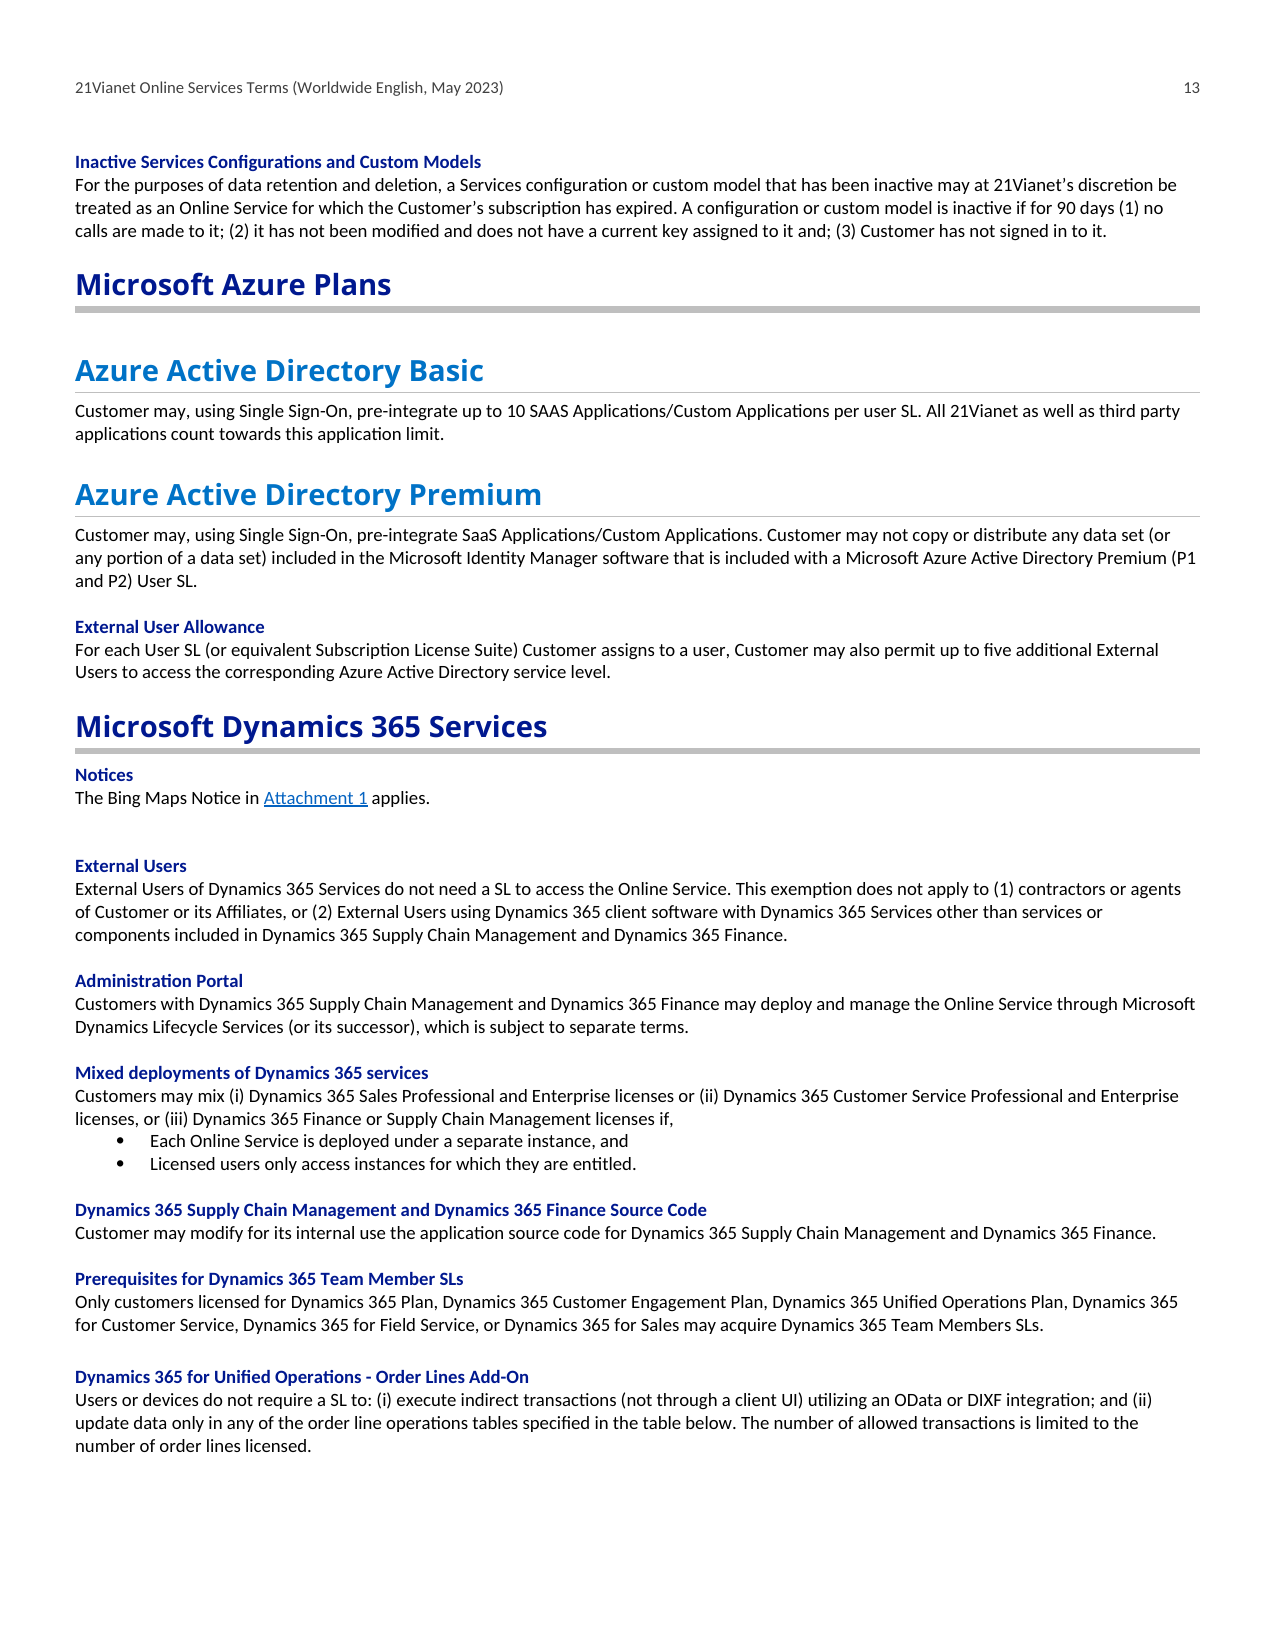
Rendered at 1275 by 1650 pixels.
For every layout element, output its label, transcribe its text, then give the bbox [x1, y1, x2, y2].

list Licensed users only access instances for which they are entitled. [117, 1152, 1200, 1175]
subtitle External Users [75, 854, 1200, 877]
list External Users of Dynamics 365 Services do not need a SL to access the Online Service. This exemption does not apply to (1) contractors or agents of Customer or its Affiliates, or (2) External Users using Dynamics 365 client software with Dynamics 365 Services other than services or components included in Dynamics 365 Supply Chain Management and Dynamics 365 Finance. [75, 877, 1200, 946]
subtitle Dynamics 365 Supply Chain Management and Dynamics 365 Finance Source Code [75, 1198, 1200, 1221]
list Users or devices do not require a SL to: (i) execute indirect transactions (not through a client UI) utilizing an OData or DIXF integration; and (ii) update data only in any of the order line operations tables specified in the table below. The number of allowed transactions is limited to the number of order lines licensed. [75, 1388, 1200, 1457]
subtitle Inactive Services Configurations and Custom Models [75, 150, 1200, 173]
text Only customers licensed for Dynamics 365 Plan, Dynamics 365 Customer Engagement Plan, Dynamics 365 Unified Operations Plan, Dynamics 365 for Customer Service, Dynamics 365 for Field Service, or Dynamics 365 for Sales may acquire Dynamics 365 Team Members SLs. [75, 1290, 1200, 1336]
subtitle Administration Portal [75, 969, 1200, 992]
subtitle Notices [75, 763, 1200, 786]
subtitle Azure Active Directory Basic [75, 350, 1200, 392]
list The Bing Maps Notice in Attachment 1 applies. [75, 786, 1200, 809]
list Customer may, using Single Sign-On, pre-integrate SaaS Applications/Custom Applications. Customer may not copy or distribute any data set (or any portion of a data set) included in the Microsoft Identity Manager software that is included with a Microsoft Azure Active Directory Premium (P1 and P2) User SL. [75, 523, 1200, 592]
subtitle Microsoft Azure Plans [75, 264, 1200, 306]
subtitle External User Allowance [75, 615, 1200, 638]
list Customer may, using Single Sign-On, pre-integrate up to 10 SAAS Applications/Custom Applications per user SL. All 21Vianet as well as third party applications count towards this application limit. [75, 399, 1200, 445]
list For each User SL (or equivalent Subscription License Suite) Customer assigns to a user, Customer may also permit up to five additional External Users to access the corresponding Azure Active Directory service level. [75, 638, 1200, 684]
list For the purposes of data retention and deletion, a Services configuration or custom model that has been inactive may at 21Vianet’s discretion be treated as an Online Service for which the Customer’s subscription has expired. A configuration or custom model is inactive if for 90 days (1) no calls are made to it; (2) it has not been modified and does not have a current key assigned to it and; (3) Customer has not signed in to it. [75, 173, 1200, 242]
subtitle Dynamics 365 for Unified Operations - Order Lines Add-On [75, 1365, 1200, 1388]
subtitle Prerequisites for Dynamics 365 Team Member SLs [75, 1267, 1200, 1290]
subtitle Azure Active Directory Premium [75, 474, 1200, 516]
list Customers with Dynamics 365 Supply Chain Management and Dynamics 365 Finance may deploy and manage the Online Service through Microsoft Dynamics Lifecycle Services (or its successor), which is subject to separate terms. [75, 992, 1200, 1038]
list Customers may mix (i) Dynamics 365 Sales Professional and Enterprise licenses or (ii) Dynamics 365 Customer Service Professional and Enterprise licenses, or (iii) Dynamics 365 Finance or Supply Chain Management licenses if, [75, 1084, 1200, 1129]
list Each Online Service is deployed under a separate instance, and [117, 1129, 1200, 1152]
subtitle Microsoft Dynamics 365 Services [75, 707, 1200, 748]
subtitle Mixed deployments of Dynamics 365 services [75, 1061, 1200, 1084]
list Customer may modify for its internal use the application source code for Dynamics 365 Supply Chain Management and Dynamics 365 Finance. [75, 1221, 1200, 1244]
